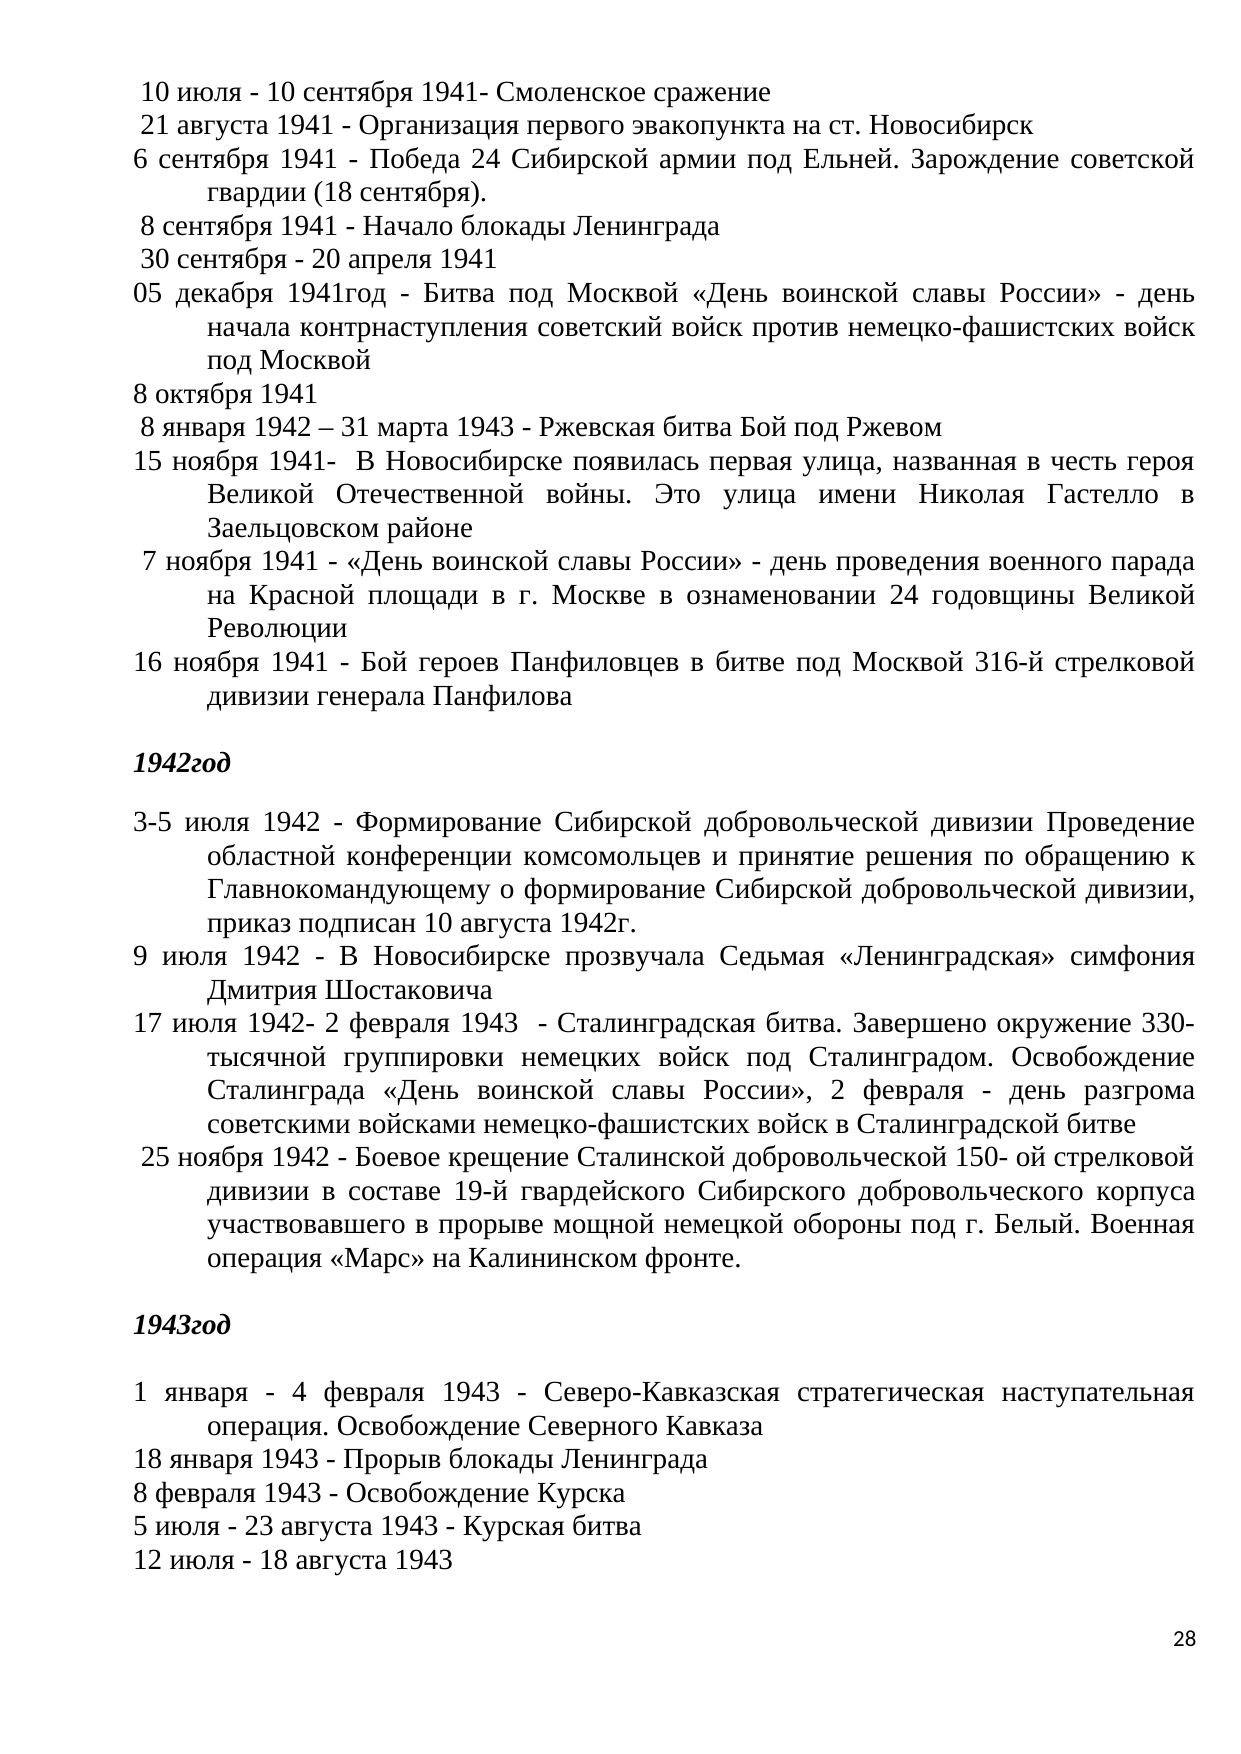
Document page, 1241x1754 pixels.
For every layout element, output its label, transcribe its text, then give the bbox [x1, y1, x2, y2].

text 8 сентября 1941 - Начало блокады Ленинграда [133, 208, 1196, 242]
text 10 июля - 10 сентября 1941- Смоленское сражение [133, 74, 1196, 107]
text 3-5 июля 1942 - Формирование Сибирской добровольческой дивизии Проведение областной конференции комсомольцев и принятие решения по обращению к Главнокомандующему о формирование Сибирской добровольческой дивизии, приказ подписан 10 августа 1942г. [133, 804, 1196, 938]
text 17 июля 1942- 2 февраля 1943 - Сталинградская битва. Завершено окружение 330- тысячной группировки немецких войск под Сталинградом. Освобождение Сталинграда «День воинской славы России», 2 февраля - день разгрома советскими войсками немецко-фашистских войск в Сталинградской битве [133, 1005, 1196, 1139]
text 6 сентября 1941 - Победа 24 Сибирской армии под Ельней. Зарождение советской гвардии (18 сентября). [133, 141, 1196, 208]
text 25 ноября 1942 - Боевое крещение Сталинской добровольческой 150- ой стрелковой дивизии в составе 19-й гвардейского Сибирского добровольческого корпуса участвовавшего в прорыве мощной немецкой обороны под г. Белый. Военная операция «Марс» на Калининском фронте. [133, 1139, 1196, 1274]
text 30 сентября - 20 апреля 1941 [133, 242, 1196, 275]
text 1942год [133, 745, 1196, 778]
text 5 июля - 23 августа 1943 - Курская битва [133, 1508, 1196, 1542]
text 12 июля - 18 августа 1943 [133, 1542, 1196, 1576]
text 8 февраля 1943 - Освобождение Курска [133, 1475, 1196, 1508]
text 15 ноября 1941- В Новосибирске появилась первая улица, названная в честь героя Великой Отечественной войны. Это улица имени Николая Гастелло в Заельцовском районе [133, 443, 1196, 543]
text 7 ноября 1941 - «День воинской славы России» - день проведения военного парада на Красной площади в г. Москве в ознаменовании 24 годовщины Великой Революции [133, 543, 1196, 644]
text 8 января 1942 – 31 марта 1943 - Ржевская битва Бой под Ржевом [133, 409, 1196, 443]
text 18 января 1943 - Прорыв блокады Ленинграда [133, 1441, 1196, 1475]
text 21 августа 1941 - Организация первого эвакопункта на ст. Новосибирск [133, 107, 1196, 141]
text 05 декабря 1941год - Битва под Москвой «День воинской славы России» - день начала контрнаступления советский войск против немецко-фашистских войск под Москвой [133, 275, 1196, 376]
text 1 января - 4 февраля 1943 - Северо-Кавказская стратегическая наступательная операция. Освобождение Северного Кавказа [133, 1374, 1196, 1441]
text 1943год [133, 1307, 1196, 1341]
text 8 октября 1941 [133, 376, 1196, 409]
text 9 июля 1942 - В Новосибирске прозвучала Седьмая «Ленинградская» симфония Дмитрия Шостаковича [133, 938, 1196, 1005]
text 16 ноября 1941 - Бой героев Панфиловцев в битве под Москвой 316-й стрелковой дивизии генерала Панфилова [133, 644, 1196, 711]
